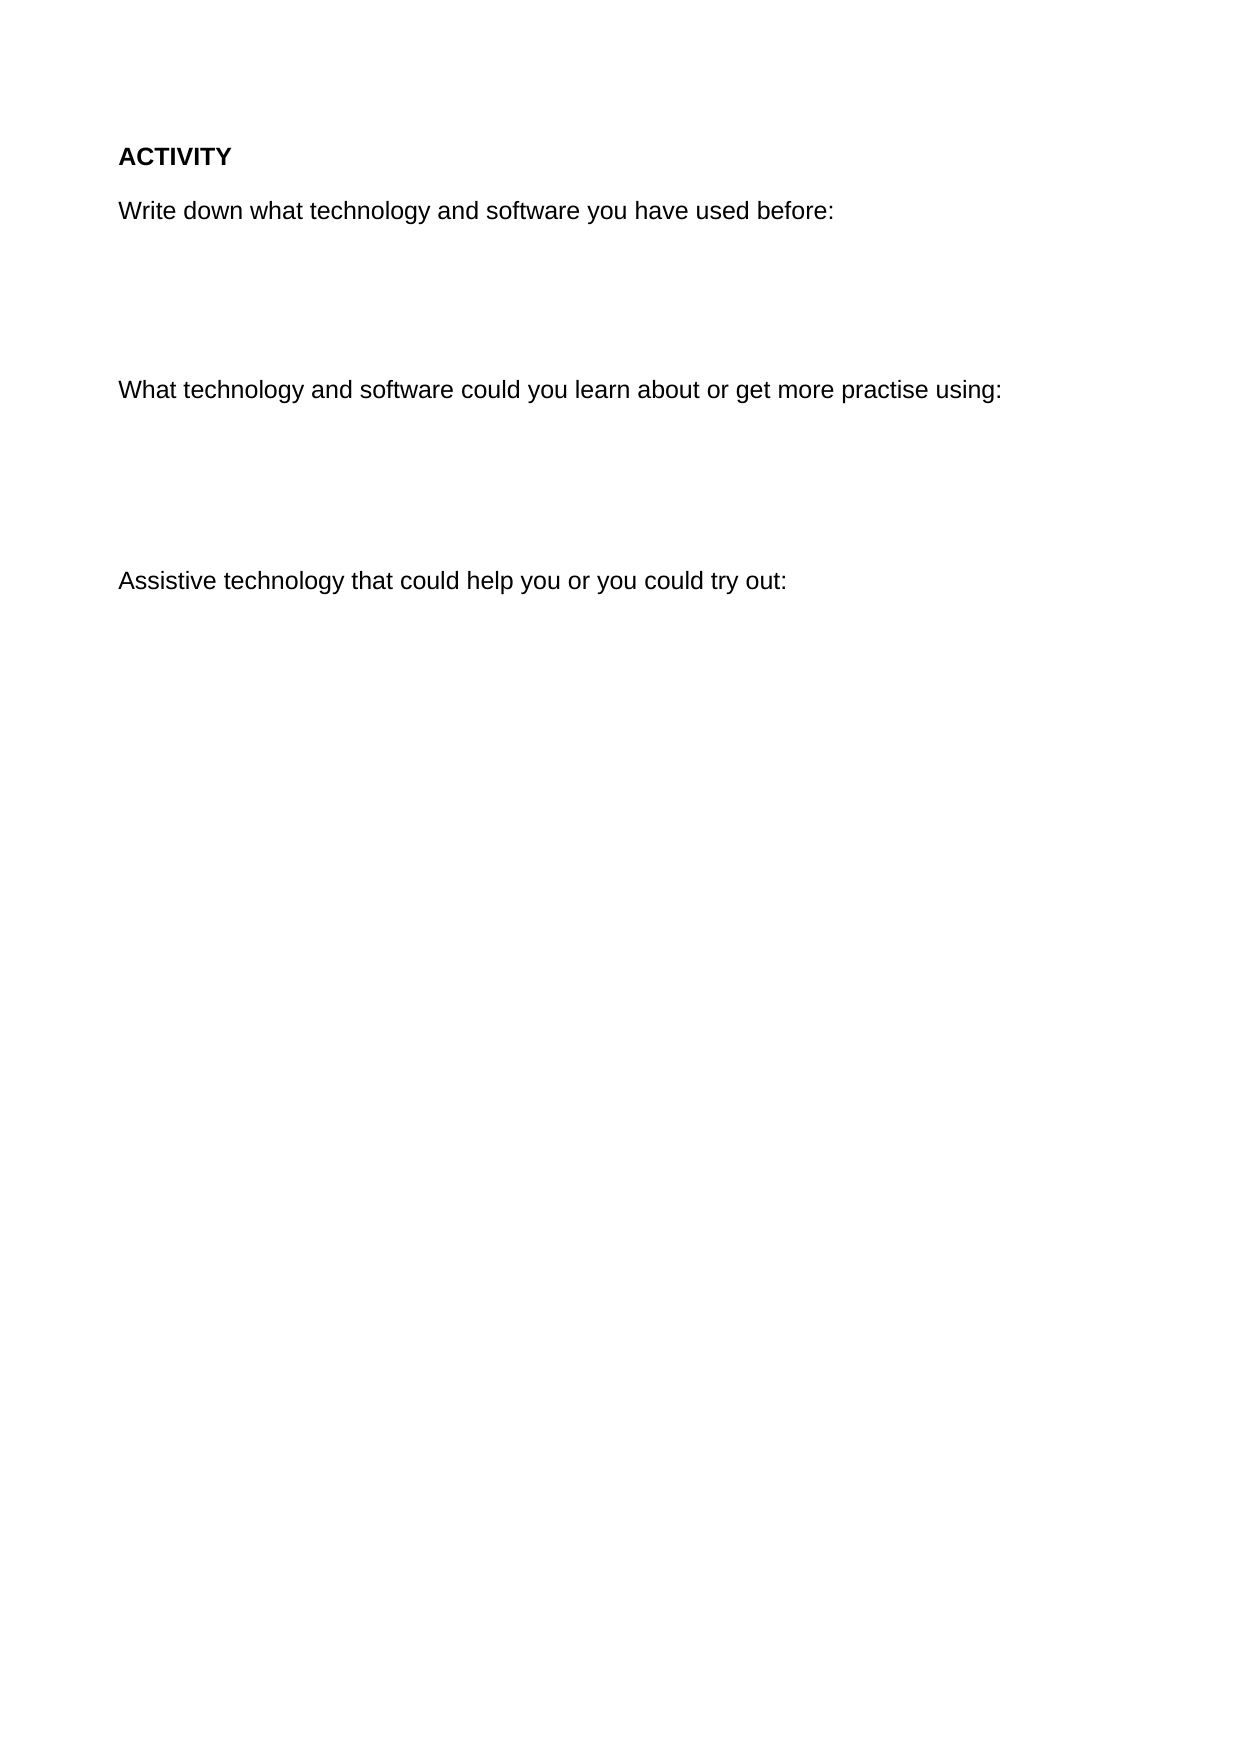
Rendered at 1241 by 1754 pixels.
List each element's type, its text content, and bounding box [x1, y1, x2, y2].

text Write down what technology and software you have used before: [118, 196, 1122, 225]
text ACTIVITY [118, 142, 1122, 171]
text What technology and software could you learn about or get more practise using: [118, 375, 1122, 404]
text Assistive technology that could help you or you could try out: [118, 566, 1122, 595]
